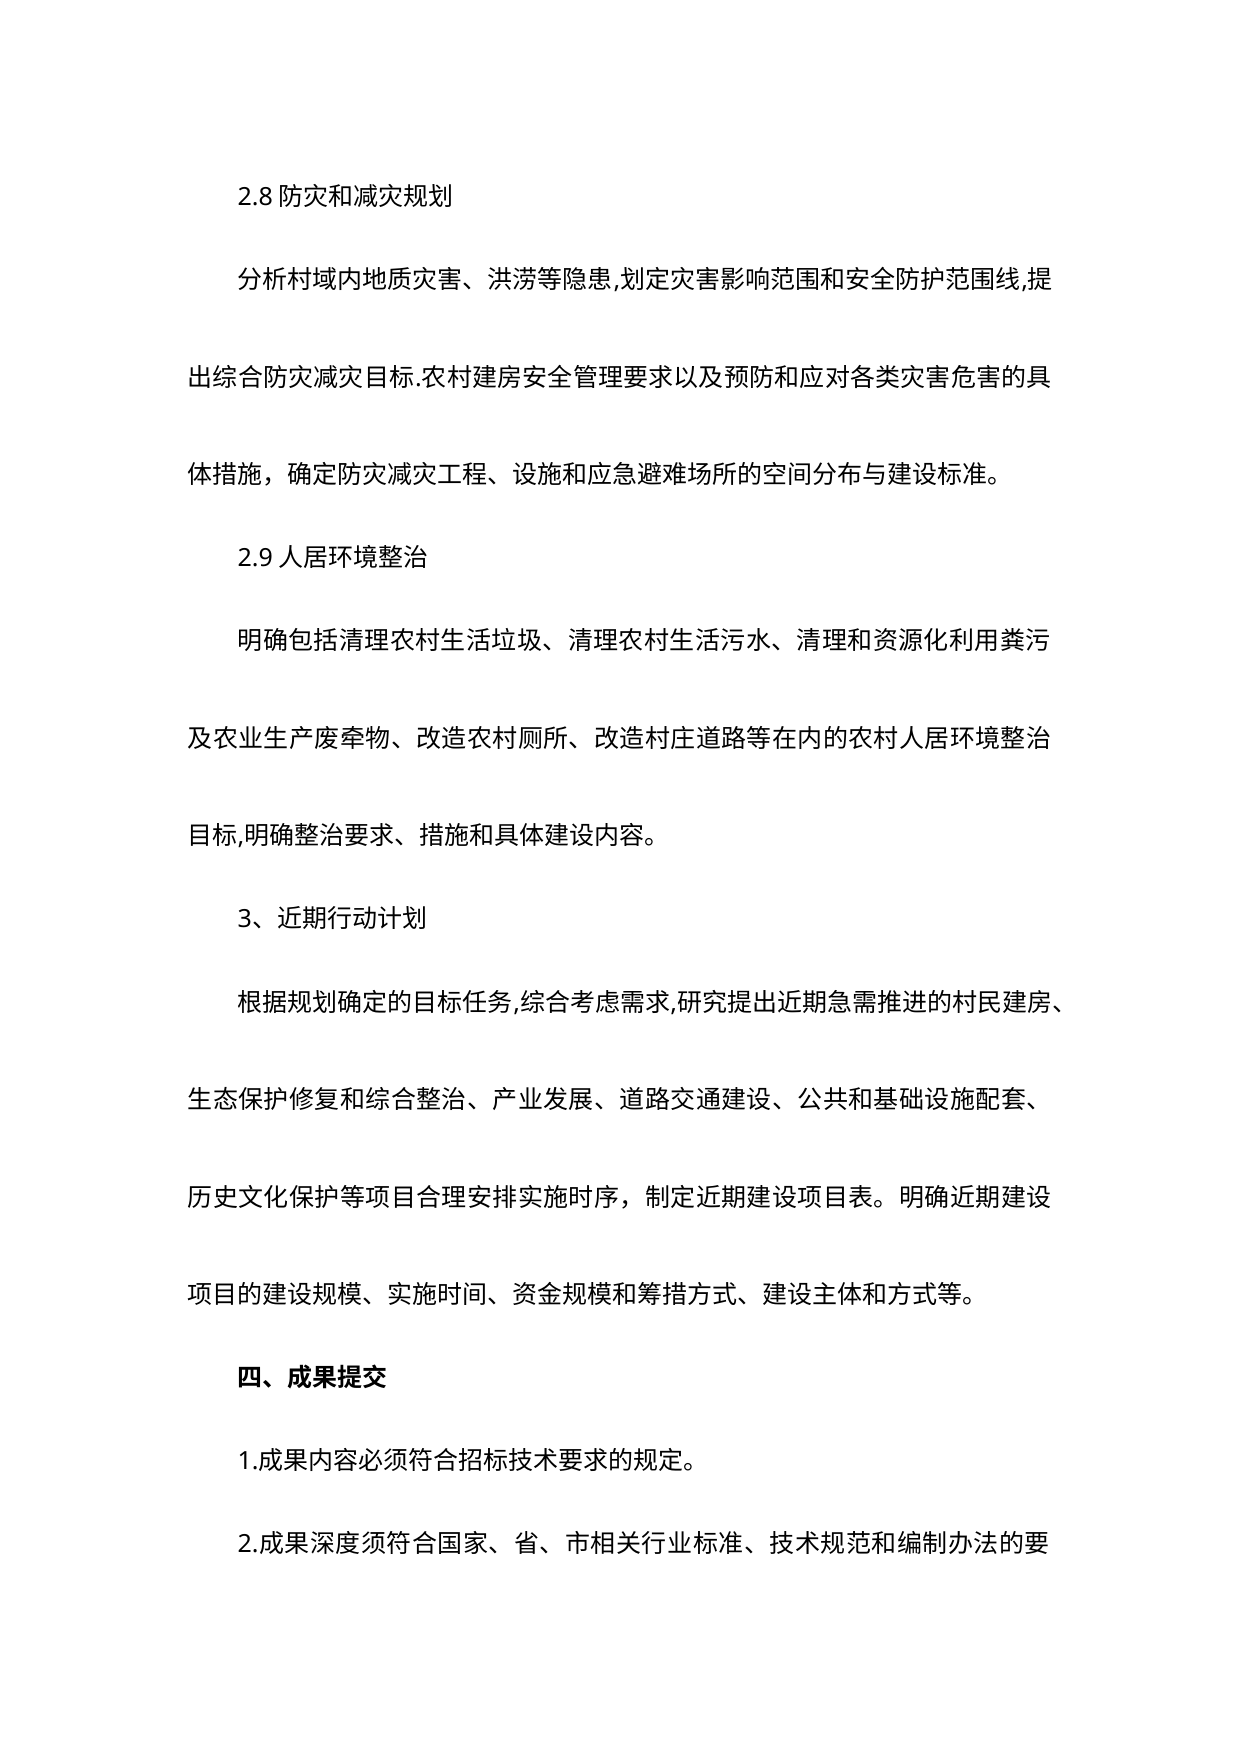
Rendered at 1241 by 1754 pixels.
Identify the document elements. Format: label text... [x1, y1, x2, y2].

text 根据规划确定的目标任务,综合考虑需求,研究提出近期急需推进的村民建房、生态保护修复和综合整治、产业发展、道路交通建设、公共和基础设施配套、历史文化保护等项目合理安排实施时序，制定近期建设项目表。明确近期建设项目的建设规模、实施时间、资金规模和筹措方式、建设主体和方式等。 [187, 968, 1053, 1325]
text 2.8防灾和减灾规划 [187, 162, 1053, 227]
text 四、成果提交 [187, 1343, 1053, 1408]
text 3、近期行动计划 [187, 884, 1053, 949]
text 明确包括清理农村生活垃圾、清理农村生活污水、清理和资源化利用粪污及农业生产废牵物、改造农村厕所、改造村庄道路等在内的农村人居环境整治目标,明确整治要求、措施和具体建设内容。 [187, 606, 1053, 866]
text 1.成果内容必须符合招标技术要求的规定。 [187, 1426, 1053, 1491]
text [187, 1509, 1053, 1574]
text 分析村域内地质灾害、洪涝等隐患,划定灾害影响范围和安全防护范围线,提出综合防灾减灾目标.农村建房安全管理要求以及预防和应对各类灾害危害的具体措施，确定防灾减灾工程、设施和应急避难场所的空间分布与建设标准。 [187, 245, 1053, 505]
text 2.9人居环境整治 [187, 523, 1053, 588]
